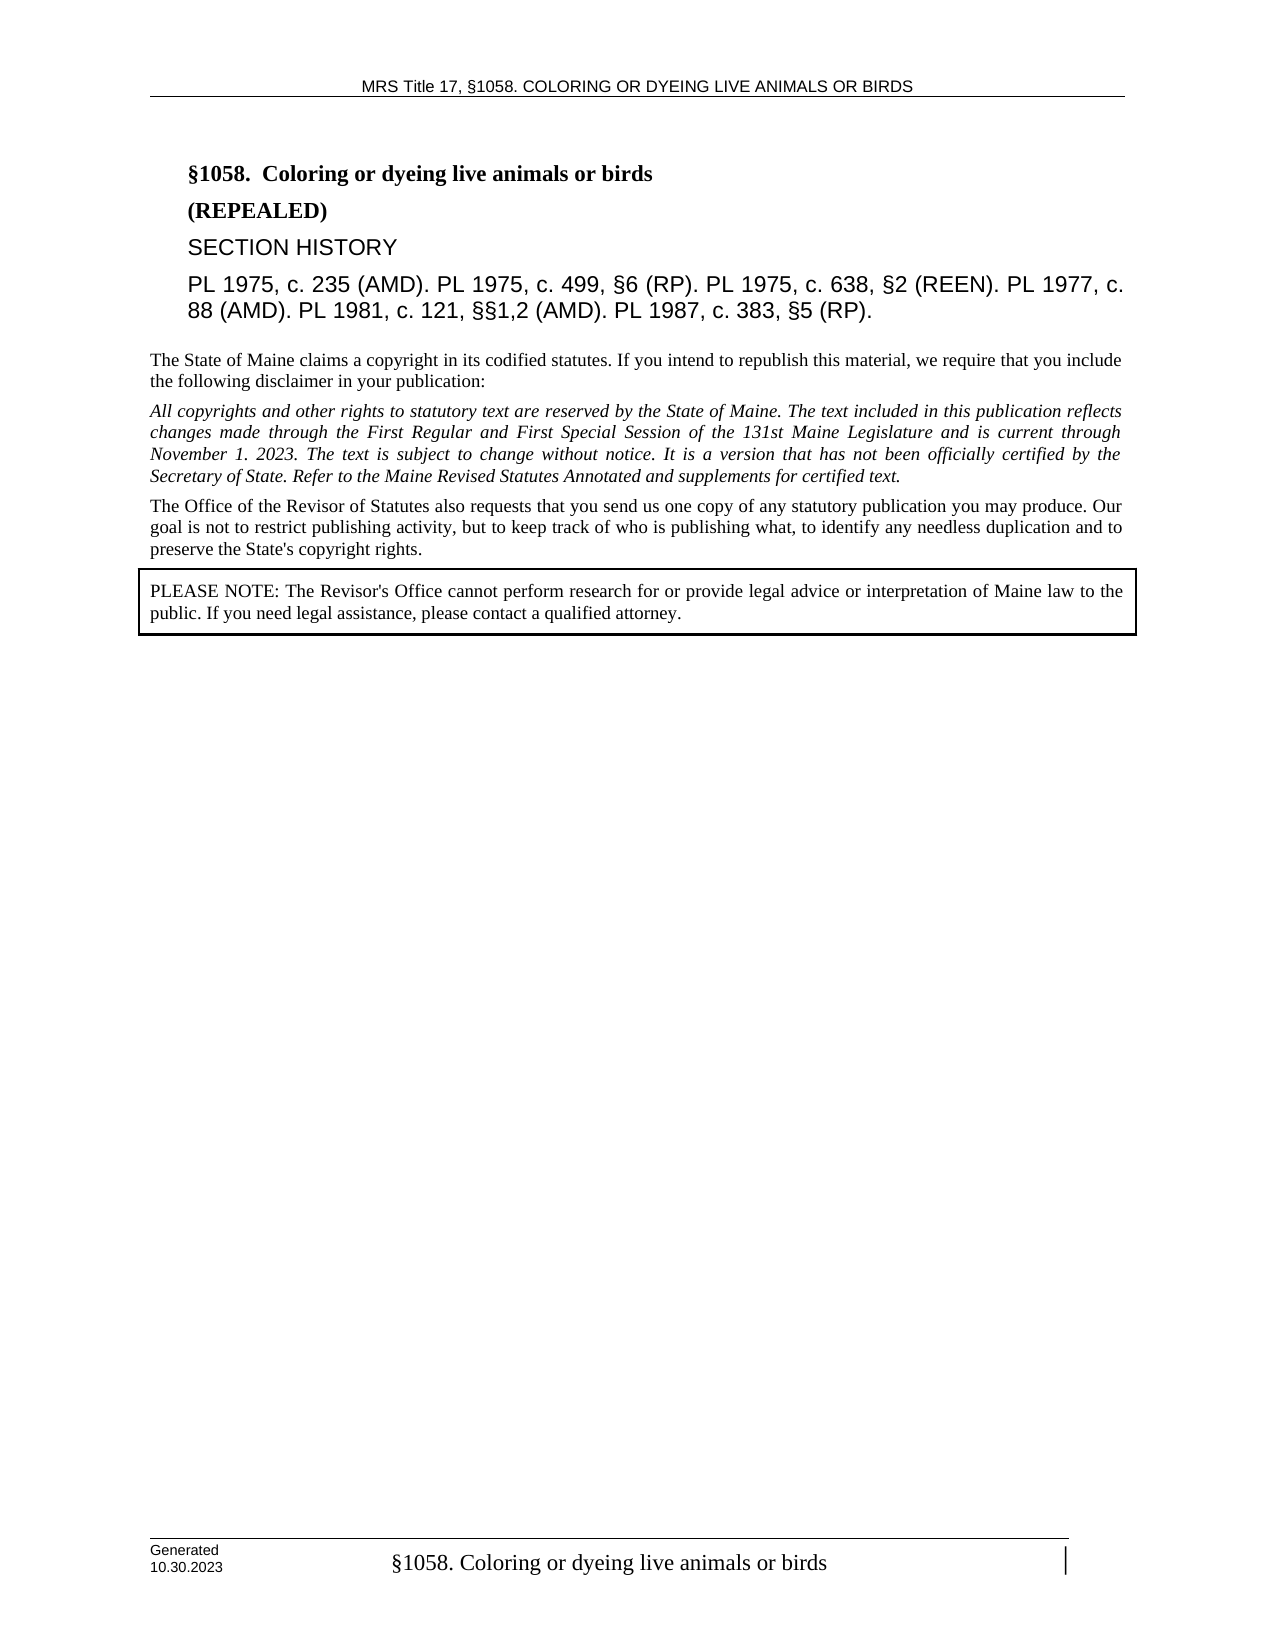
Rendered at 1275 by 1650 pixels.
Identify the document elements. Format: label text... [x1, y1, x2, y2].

text PL 1975, c. 235 (AMD). PL 1975, c. 499, §6 (RP). PL 1975, c. 638, §2 (REEN). PL 1977, c. 88 (AMD). PL 1981, c. 121, §§1,2 (AMD). PL 1987, c. 383, §5 (RP). [187, 271, 1125, 323]
text The Office of the Revisor of Statutes also requests that you send us one copy of any statutory publication you may produce. Our goal is not to restrict publishing activity, but to keep track of who is publishing what, to identify any needless duplication and to preserve the State's copyright rights. [150, 494, 1125, 559]
text All copyrights and other rights to statutory text are reserved by the State of Maine. The text included in this publication reflects changes made through the First Regular and First Special Session of the 131st Maine Legislature and is current through November 1. 2023 . The text is subject to change without notice. It is a version that has not been officially certified by the Secretary of State. Refer to the Maine Revised Statutes Annotated and supplements for certified text. [150, 400, 1125, 486]
text §1058. Coloring or dyeing live animals or birds [187, 160, 1125, 187]
text (REPEALED) [187, 197, 1125, 223]
text PLEASE NOTE: The Revisor's Office cannot perform research for or provide legal advice or interpretation of Maine law to the public. If you need legal assistance, please contact a qualified attorney. [140, 570, 1135, 633]
text SECTION HISTORY [187, 234, 1125, 260]
text The State of Maine claims a copyright in its codified statutes. If you intend to republish this material, we require that you include the following disclaimer in your publication: [150, 348, 1125, 392]
